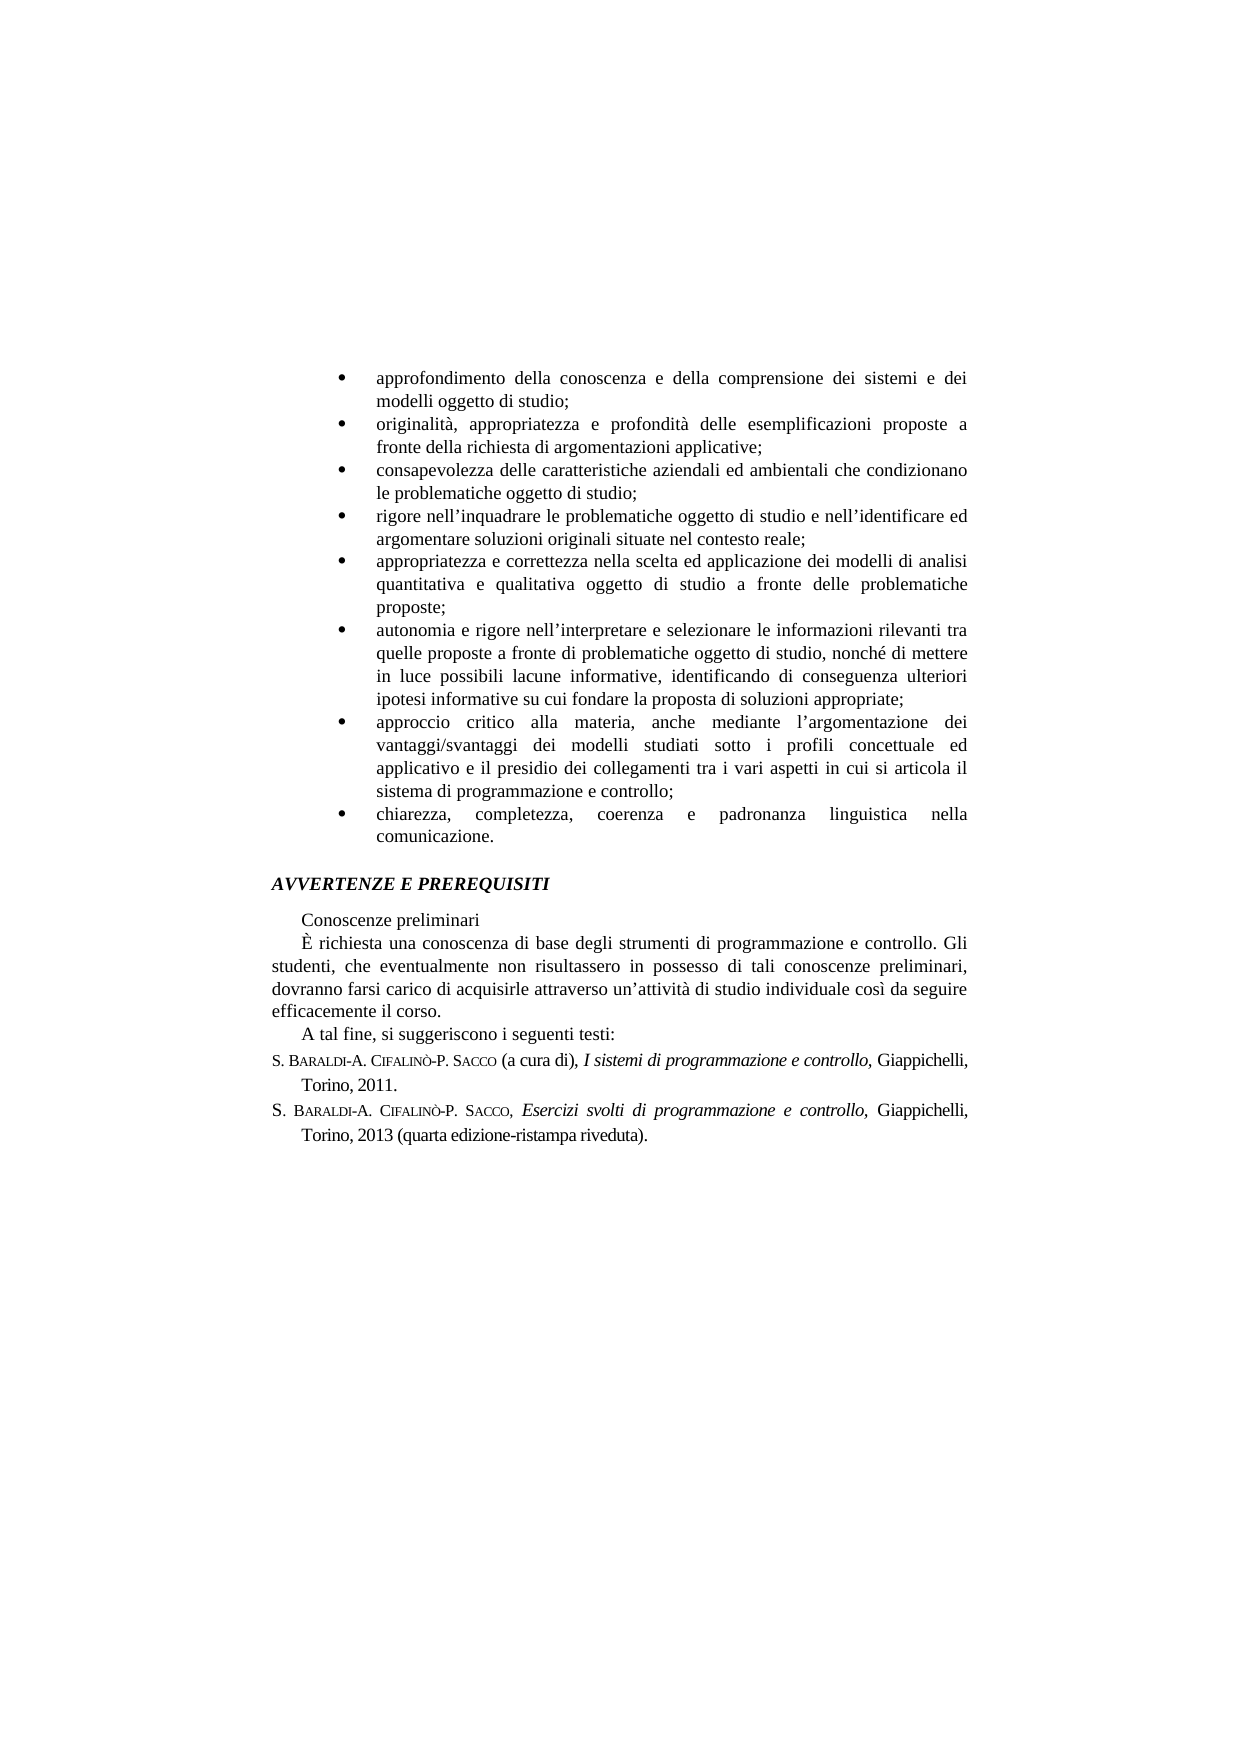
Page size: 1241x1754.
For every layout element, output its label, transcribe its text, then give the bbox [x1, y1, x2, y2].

list originalità, appropriatezza e profondità delle esemplificazioni proposte a fronte della richiesta di argomentazioni applicative; [339, 412, 968, 458]
list consapevolezza delle caratteristiche aziendali ed ambientali che condizionano le problematiche oggetto di studio; [339, 458, 968, 504]
text È richiesta una conoscenza di base degli strumenti di programmazione e controllo. Gli studenti, che eventualmente non risultassero in possesso di tali conoscenze preliminari, dovranno farsi carico di acquisirle attraverso un’attività di studio individuale così da seguire efficacemente il corso. [272, 931, 968, 1022]
text S. Baraldi-A. Cifalinò-P. Sacco (a cura di), I sistemi di programmazione e controllo, Giappichelli, Torino, 2011. [272, 1045, 968, 1095]
list autonomia e rigore nell’interpretare e selezionare le informazioni rilevanti tra quelle proposte a fronte di problematiche oggetto di studio, nonché di mettere in luce possibili lacune informative, identificando di conseguenza ulteriori ipotesi informative su cui fondare la proposta di soluzioni appropriate; [339, 618, 968, 710]
list approfondimento della conoscenza e della comprensione dei sistemi e dei modelli oggetto di studio; [339, 366, 968, 412]
text A tal fine, si suggeriscono i seguenti testi: [272, 1022, 968, 1045]
list approccio critico alla materia, anche mediante l’argomentazione dei vantaggi/svantaggi dei modelli studiati sotto i profili concettuale ed applicativo e il presidio dei collegamenti tra i vari aspetti in cui si articola il sistema di programmazione e controllo; [339, 710, 968, 802]
text AVVERTENZE E PREREQUISITI [272, 872, 968, 895]
text S. Baraldi-A. Cifalinò-P. Sacco, Esercizi svolti di programmazione e controllo, Giappichelli, Torino, 2013 (quarta edizione-ristampa riveduta). [272, 1095, 968, 1145]
list appropriatezza e correttezza nella scelta ed applicazione dei modelli di analisi quantitativa e qualitativa oggetto di studio a fronte delle problematiche proposte; [339, 549, 968, 618]
text Conoscenze preliminari [272, 908, 968, 931]
list chiarezza, completezza, coerenza e padronanza linguistica nella comunicazione. [339, 802, 968, 847]
list rigore nell’inquadrare le problematiche oggetto di studio e nell’identificare ed argomentare soluzioni originali situate nel contesto reale; [339, 504, 968, 549]
